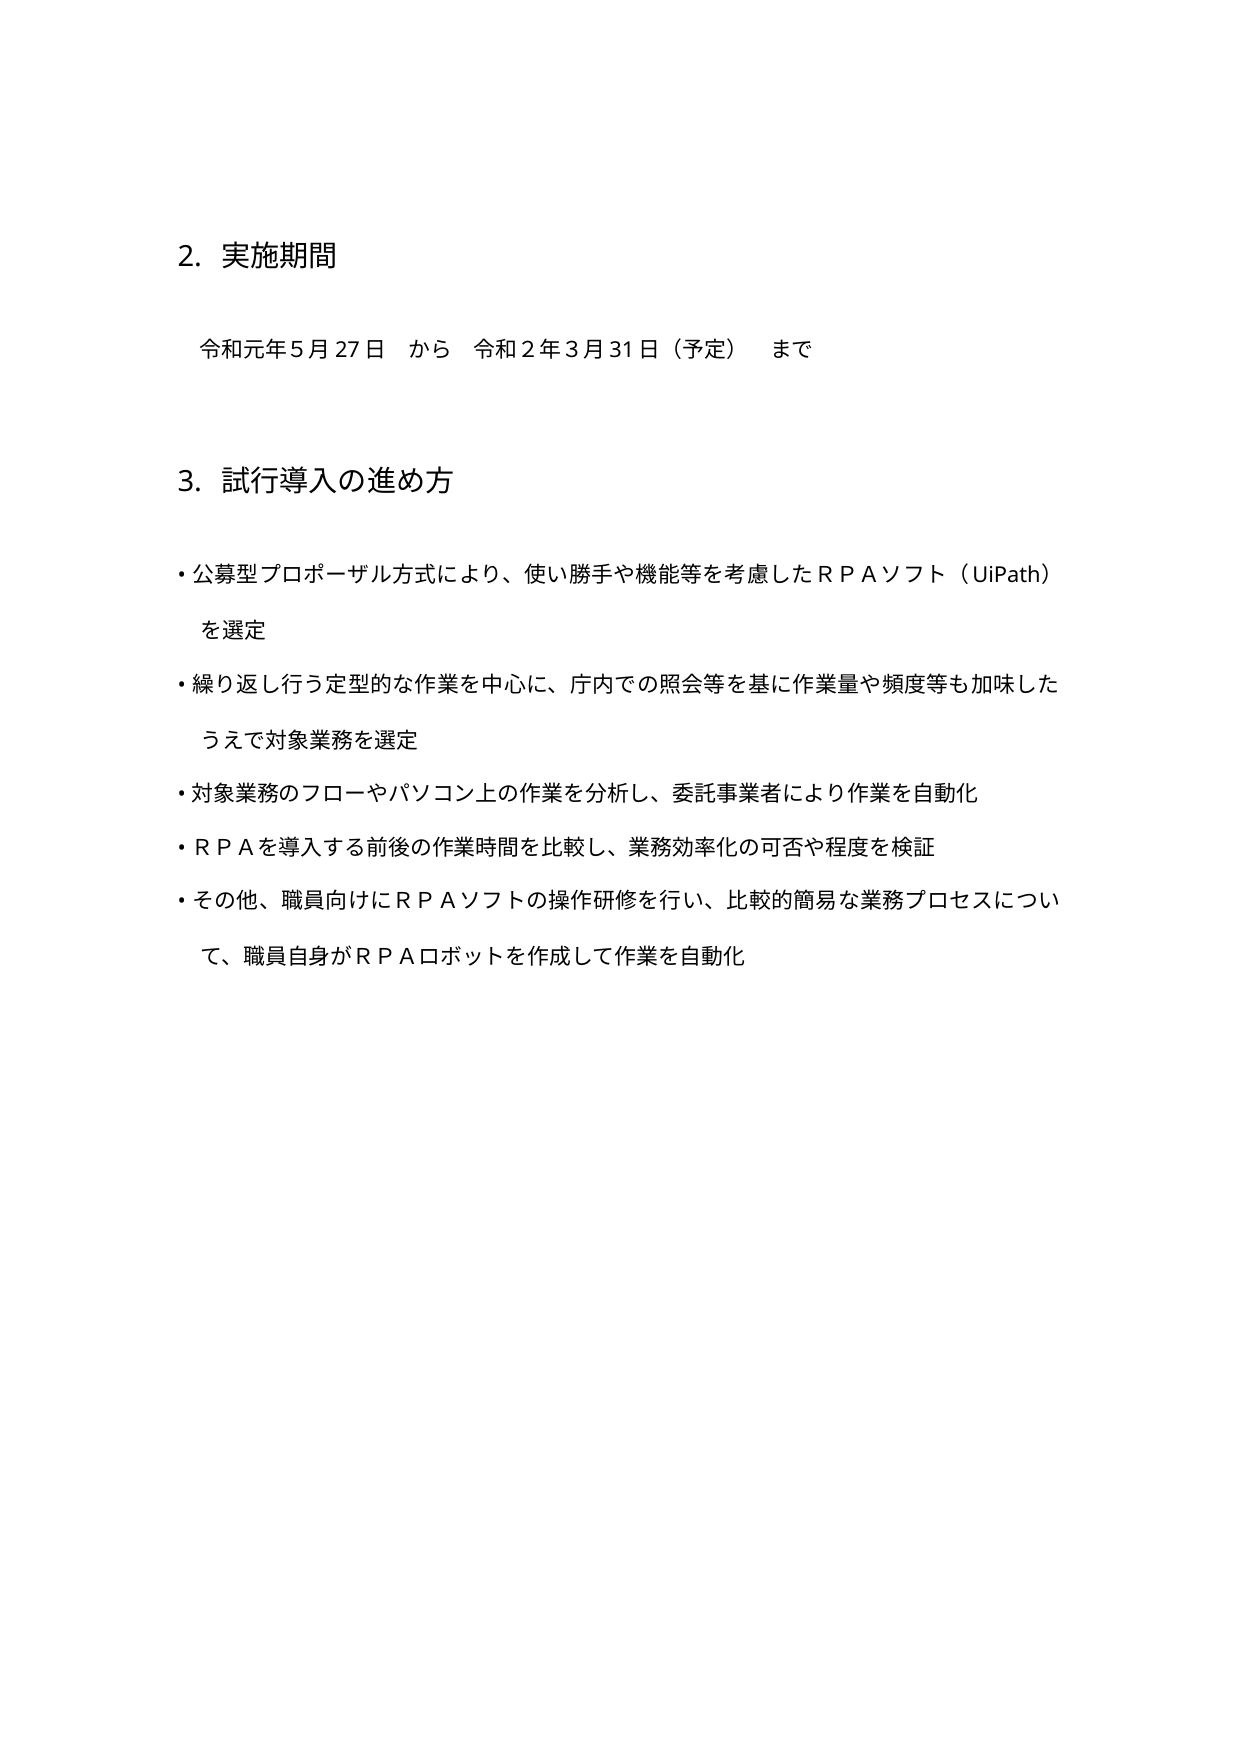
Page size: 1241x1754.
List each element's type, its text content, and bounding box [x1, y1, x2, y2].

text • その他、職員向けにＲＰＡソフトの操作研修を行い、比較的簡易な業務プロセスについて、職員自身がＲＰＡロボットを作成して作業を自動化 [177, 880, 1063, 974]
text • 対象業務のフローやパソコン上の作業を分析し、委託事業者により作業を自動化 [177, 773, 1063, 811]
list 試行導入の進め方 [177, 442, 1063, 517]
text • ＲＰＡを導入する前後の作業時間を比較し、業務効率化の可否や程度を検証 [177, 827, 1063, 864]
text • 公募型プロポーザル方式により、使い勝手や機能等を考慮したＲＰＡソフト（UiPath）を選定 [177, 554, 1063, 648]
text • 繰り返し行う定型的な作業を中心に、庁内での照会等を基に作業量や頻度等も加味したうえで対象業務を選定 [177, 664, 1063, 758]
text 令和元年５月27日 から 令和２年３月31日（予定） まで [177, 329, 1063, 367]
list 実施期間 [177, 217, 1063, 292]
